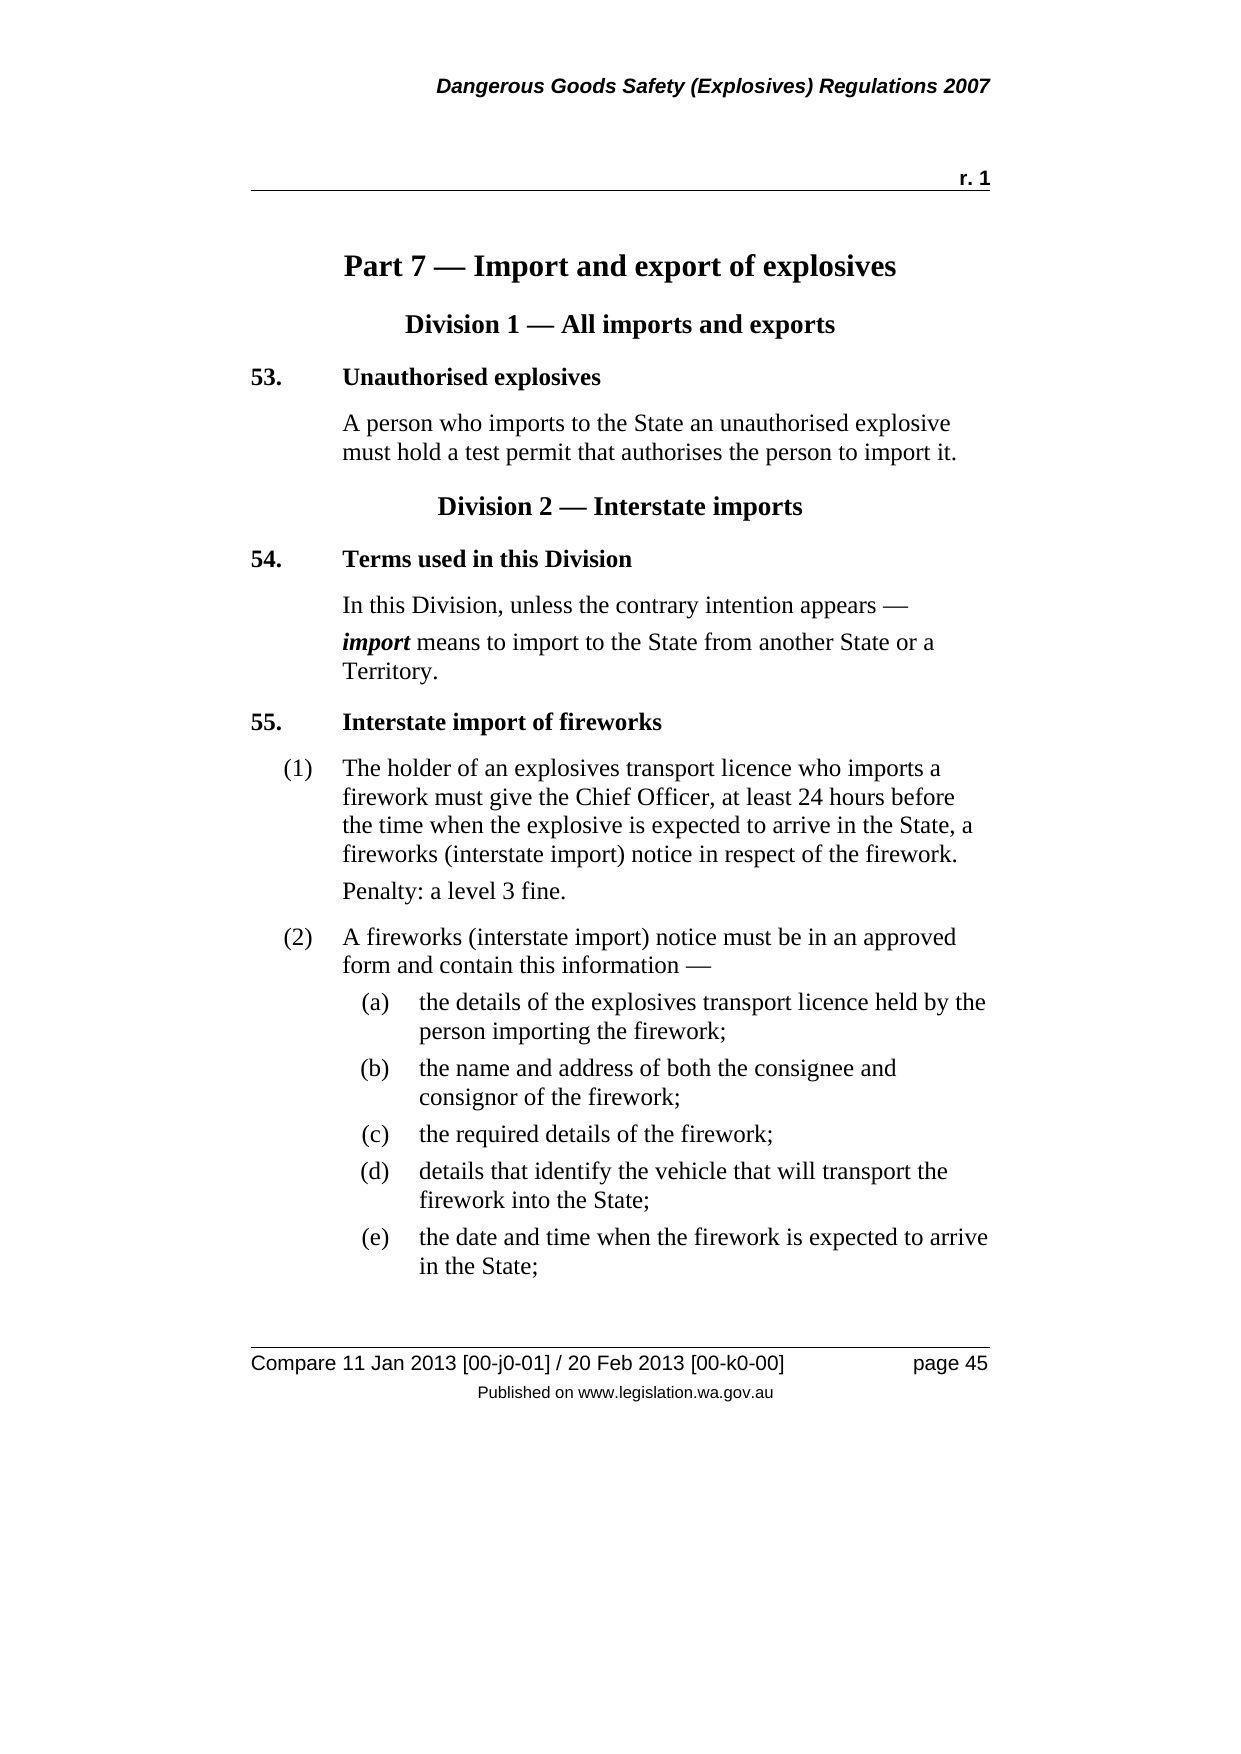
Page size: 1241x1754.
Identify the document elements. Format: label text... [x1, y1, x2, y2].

subtitle Division 1 — All imports and exports [251, 308, 990, 339]
text (c) the required details of the firework; [251, 1119, 990, 1148]
text In this Division, unless the contrary intention appears — [251, 590, 990, 619]
text (2) A fireworks (interstate import) notice must be in an approved form and contain this information — [251, 922, 990, 979]
text (d) details that identify the vehicle that will transport the firework into the State; [251, 1156, 990, 1214]
subtitle Part 7 — Import and export of explosives [251, 247, 990, 283]
text (a) the details of the explosives transport licence held by the person importing the firework; [251, 987, 990, 1045]
subtitle 54. Terms used in this Division [251, 544, 990, 573]
text A person who imports to the State an unauthorised explosive must hold a test permit that authorises the person to import it. [251, 408, 990, 465]
text import means to import to the State from another State or a Territory. [251, 627, 990, 684]
text (1) The holder of an explosives transport licence who imports a firework must give the Chief Officer, at least 24 hours before the time when the explosive is expected to arrive in the State, a fireworks (interstate import) notice in respect of the firework. [251, 753, 990, 868]
text Penalty: a level 3 fine. [251, 876, 990, 905]
subtitle 53. Unauthorised explosives [251, 362, 990, 391]
text (e) the date and time when the firework is expected to arrive in the State; [251, 1222, 990, 1279]
subtitle Division 2 — Interstate imports [251, 490, 990, 522]
text (b) the name and address of both the consignee and consignor of the firework; [251, 1053, 990, 1111]
subtitle 55. Interstate import of fireworks [251, 707, 990, 736]
